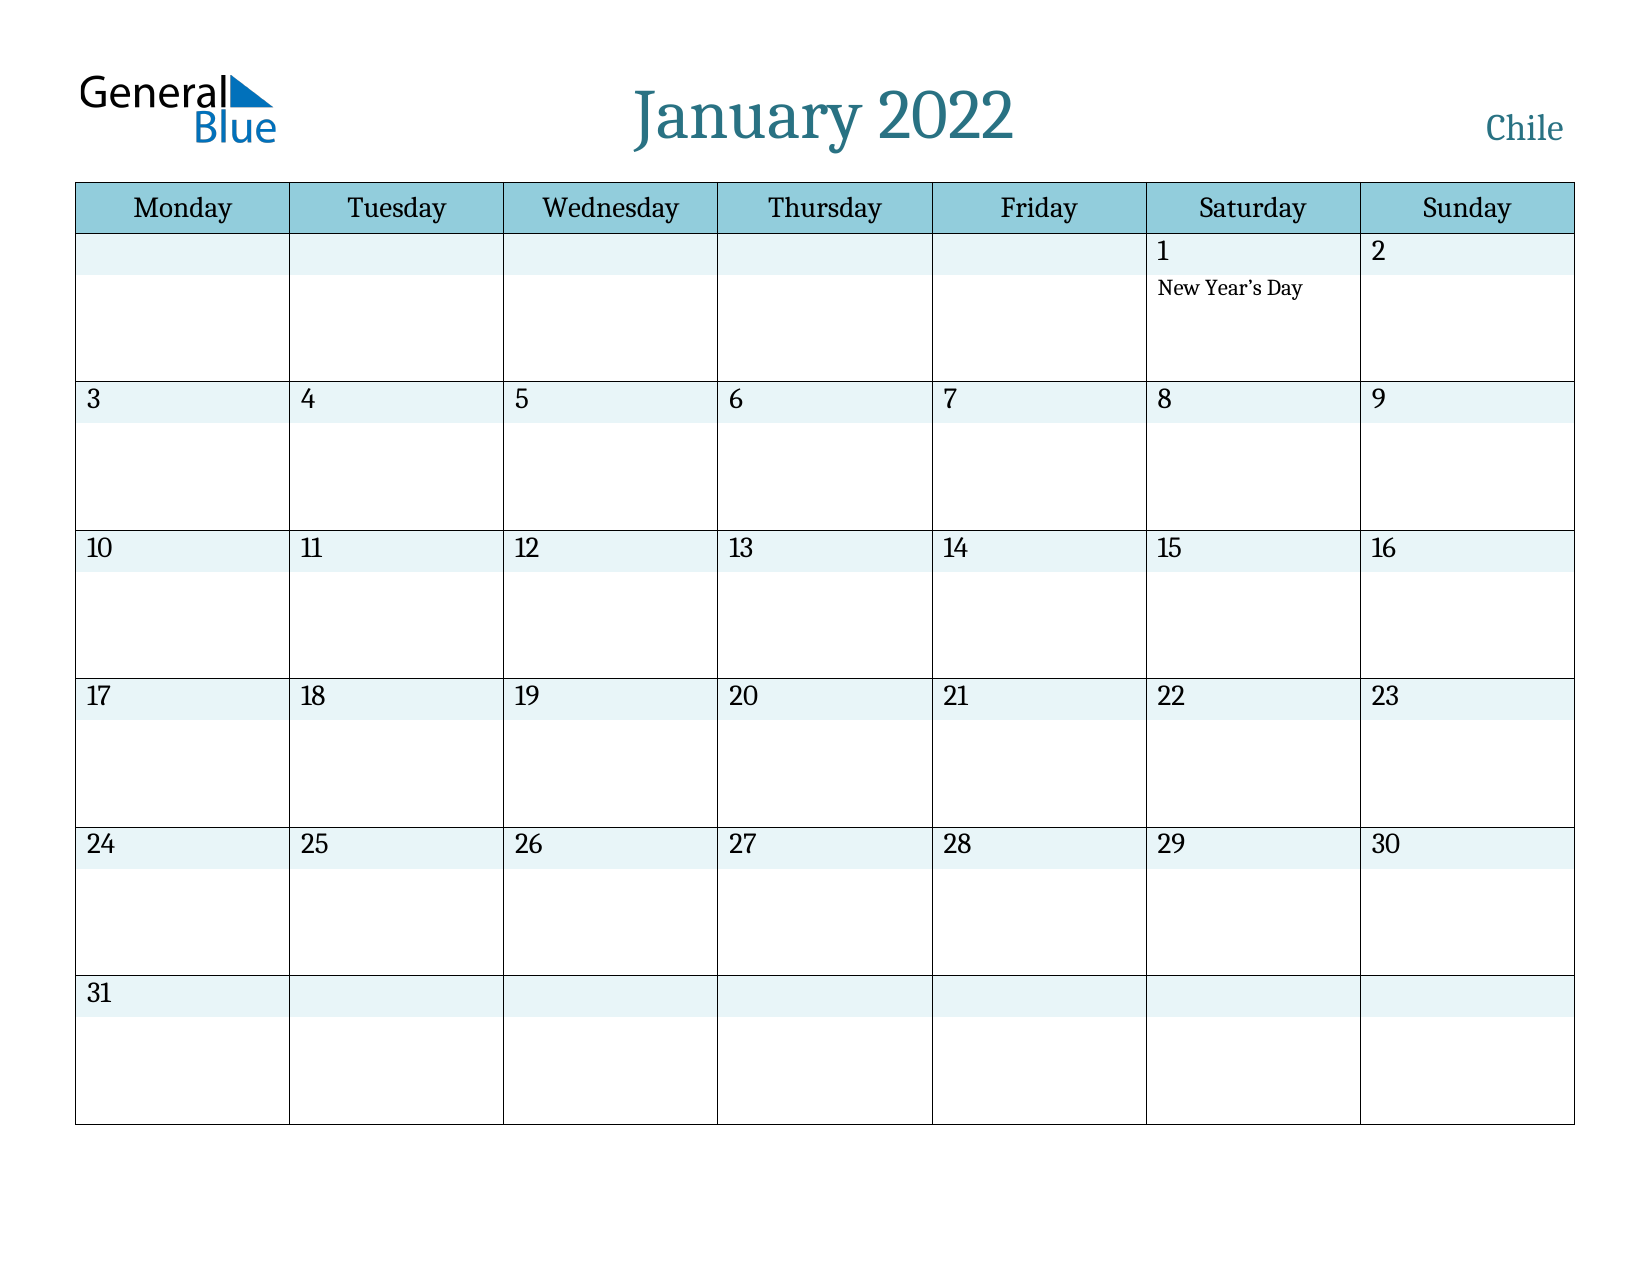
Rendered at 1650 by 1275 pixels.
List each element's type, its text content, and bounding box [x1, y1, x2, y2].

table_cell [290, 423, 503, 530]
table_cell [76, 275, 289, 381]
table_cell 25 [290, 828, 503, 869]
table_cell [504, 1017, 717, 1123]
table_cell [718, 1017, 932, 1123]
table_cell Wednesday [504, 183, 717, 233]
table_cell New Year’s Day [1147, 275, 1360, 381]
table_cell [718, 275, 932, 381]
table_cell 15 [1147, 531, 1360, 572]
table_cell [76, 869, 289, 975]
table_cell 6 [718, 382, 932, 423]
table_cell [933, 423, 1146, 530]
table_cell Tuesday [290, 183, 503, 233]
table_cell [1147, 423, 1360, 530]
table_cell [504, 234, 717, 275]
table_cell 3 [76, 382, 289, 423]
table_cell [933, 976, 1146, 1017]
picture [80, 75, 276, 143]
table_cell 24 [76, 828, 289, 869]
table_cell [1361, 423, 1574, 530]
table_cell [718, 869, 932, 975]
table_cell Friday [933, 183, 1146, 233]
table_cell 13 [718, 531, 932, 572]
table_cell 5 [504, 382, 717, 423]
table_cell [933, 869, 1146, 975]
table_header January 2022 [504, 75, 1146, 182]
table_cell 28 [933, 828, 1146, 869]
table_cell 22 [1147, 679, 1360, 720]
table_cell [290, 275, 503, 381]
table_cell [718, 572, 932, 678]
table_cell [76, 423, 289, 530]
table_cell [504, 869, 717, 975]
table_cell 20 [718, 679, 932, 720]
table_cell Monday [76, 183, 289, 233]
table_cell 26 [504, 828, 717, 869]
table_cell 18 [290, 679, 503, 720]
table_cell 27 [718, 828, 932, 869]
table_cell Sunday [1361, 183, 1574, 233]
table_cell 21 [933, 679, 1146, 720]
table_cell [718, 423, 932, 530]
table_cell [504, 275, 717, 381]
table_cell 29 [1147, 828, 1360, 869]
table_cell [933, 572, 1146, 678]
table_cell [718, 234, 932, 275]
table_cell [718, 720, 932, 827]
table_cell 1 [1147, 234, 1360, 275]
table_cell [933, 234, 1146, 275]
table_cell [76, 720, 289, 827]
table_cell 23 [1361, 679, 1574, 720]
table_cell [76, 234, 289, 275]
table_cell Saturday [1147, 183, 1360, 233]
table_cell [933, 1017, 1146, 1123]
table_cell [290, 1017, 503, 1123]
table_cell [1361, 275, 1574, 381]
table_cell 9 [1361, 382, 1574, 423]
table_cell 12 [504, 531, 717, 572]
table_cell 19 [504, 679, 717, 720]
table_cell [1147, 976, 1360, 1017]
table_cell [1361, 1017, 1574, 1123]
table_cell 30 [1361, 828, 1574, 869]
table_cell 14 [933, 531, 1146, 572]
table_cell [504, 976, 717, 1017]
table_cell Thursday [718, 183, 932, 233]
table_cell [504, 423, 717, 530]
table_cell [290, 869, 503, 975]
table_cell [504, 720, 717, 827]
table_cell 8 [1147, 382, 1360, 423]
table_cell [290, 234, 503, 275]
table_cell [718, 976, 932, 1017]
table_cell [1147, 720, 1360, 827]
table_cell [1361, 720, 1574, 827]
table_cell [1147, 1017, 1360, 1123]
table_cell 7 [933, 382, 1146, 423]
table_cell 11 [290, 531, 503, 572]
table_header [76, 75, 503, 182]
table_cell [290, 976, 503, 1017]
table_cell [1361, 572, 1574, 678]
table_header Chile [1146, 75, 1574, 182]
table_cell [1147, 572, 1360, 678]
table_cell [1361, 869, 1574, 975]
table_cell [933, 720, 1146, 827]
table_cell [290, 572, 503, 678]
table_cell 31 [76, 976, 289, 1017]
table_cell [76, 1017, 289, 1123]
table_cell 17 [76, 679, 289, 720]
table_cell [933, 275, 1146, 381]
table_cell [1361, 976, 1574, 1017]
table_cell 2 [1361, 234, 1574, 275]
table_cell [76, 572, 289, 678]
table_cell [290, 720, 503, 827]
table_cell 4 [290, 382, 503, 423]
table_cell [504, 572, 717, 678]
table_cell 16 [1361, 531, 1574, 572]
table_cell 10 [76, 531, 289, 572]
table_cell [1147, 869, 1360, 975]
